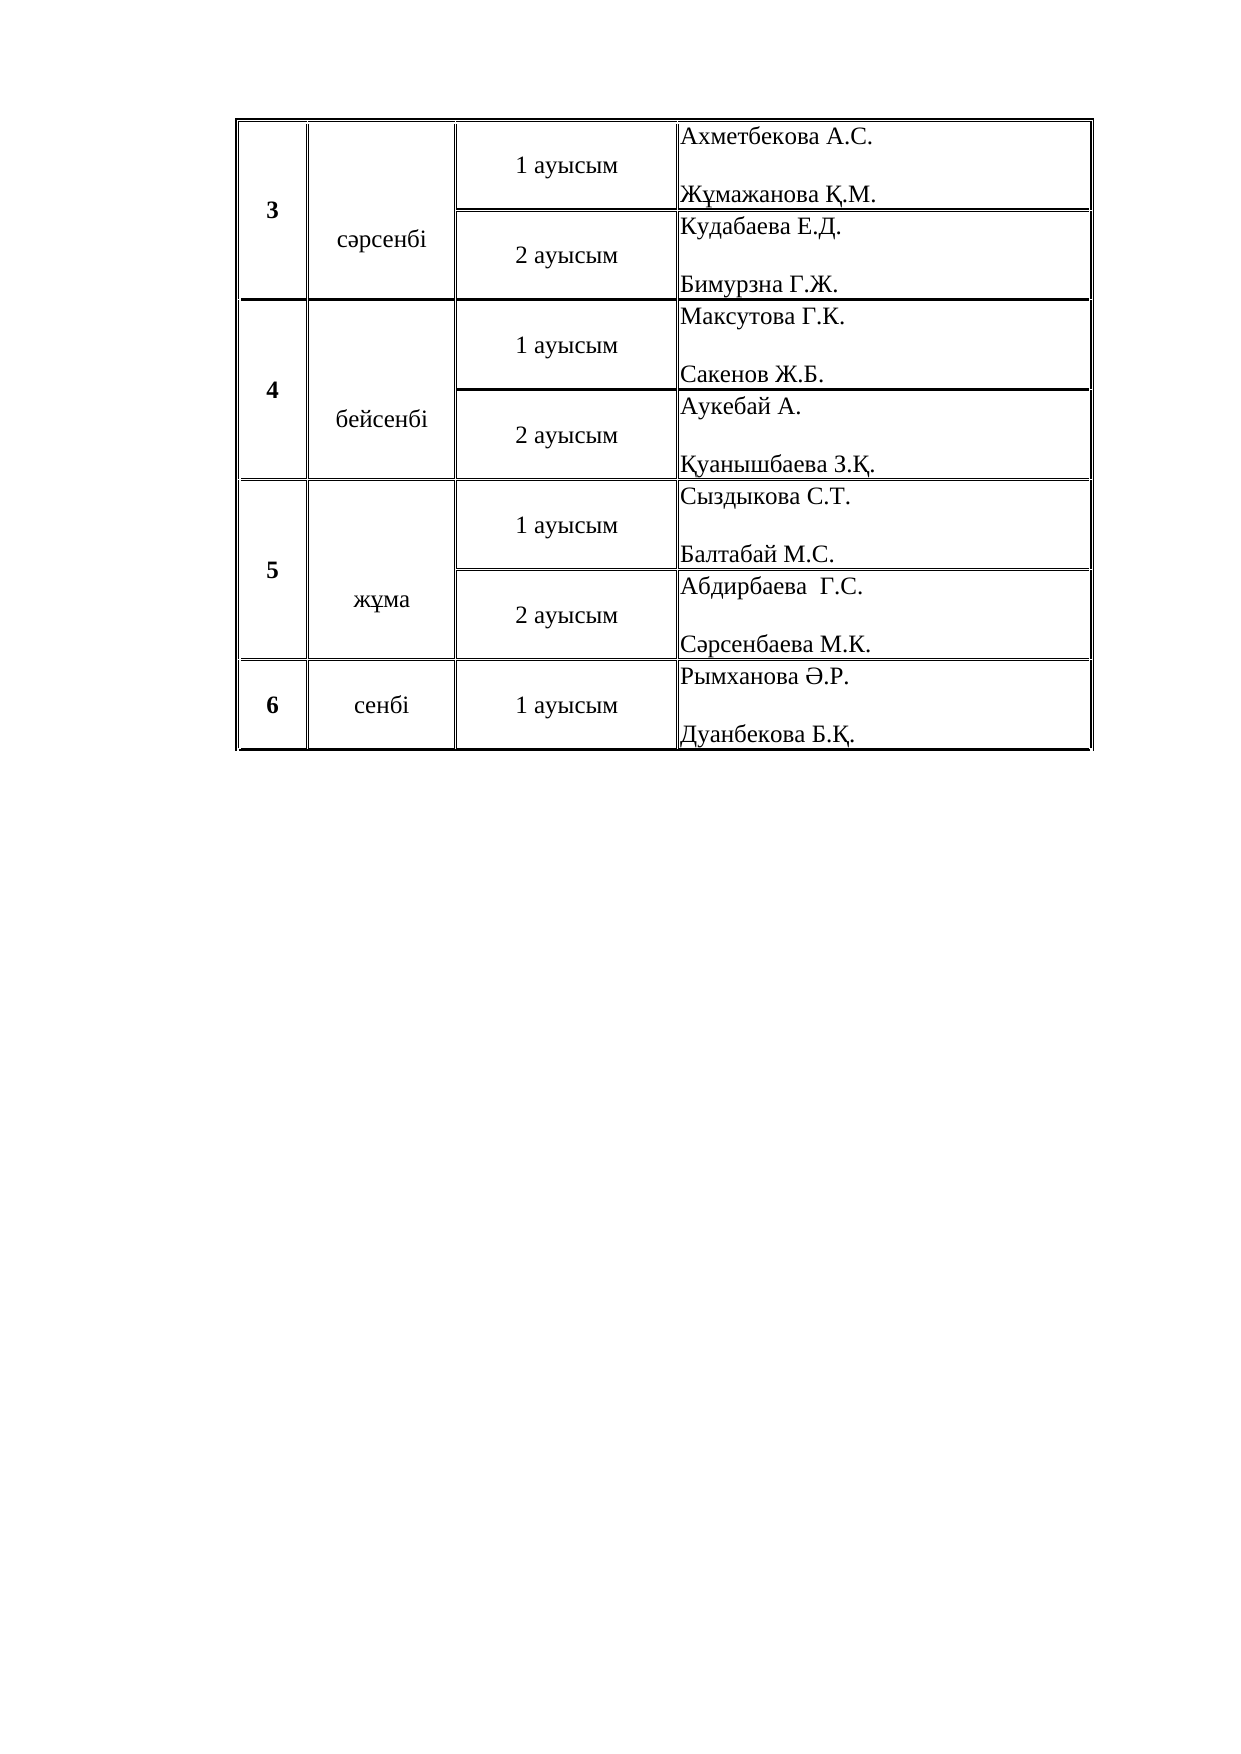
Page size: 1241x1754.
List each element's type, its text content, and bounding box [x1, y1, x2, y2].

table_cell Ахметбекова А.С. Жұмажанова Қ.М. [678, 122, 1090, 208]
table_cell 1 ауысым [457, 301, 676, 388]
table_cell Кудабаева Е.Д. Бимурзна Г.Ж. [679, 208, 1091, 298]
table_cell жұма [309, 481, 454, 657]
table_cell сенбі [309, 661, 454, 747]
table_cell бейсенбі [309, 301, 454, 478]
table_cell 3 [239, 122, 307, 298]
table_cell Рымханова Ә.Р. Дуанбекова Б.Қ. [679, 658, 1091, 747]
table_cell сәрсенбі [308, 122, 456, 298]
table_cell Аукебай А. Қуанышбаева З.Қ. [679, 388, 1092, 478]
table_cell Абдирбаева Г.С. Сәрсенбаева М.К. [678, 568, 1092, 657]
table_cell 2 ауысым [457, 212, 676, 298]
table_cell 1 ауысым [457, 481, 676, 568]
table_cell 1 ауысым [456, 122, 678, 208]
table_cell 5 [237, 478, 307, 657]
table_cell Сыздыкова С.Т. Балтабай М.С. [678, 478, 1092, 568]
table_cell 4 [237, 298, 306, 478]
table_cell 6 [239, 658, 306, 747]
table_cell Максутова Г.К. Сакенов Ж.Б. [679, 298, 1092, 388]
table_cell 2 ауысым [457, 391, 676, 478]
table_cell 1 ауысым [457, 661, 676, 747]
table_cell 2 ауысым [457, 571, 676, 657]
